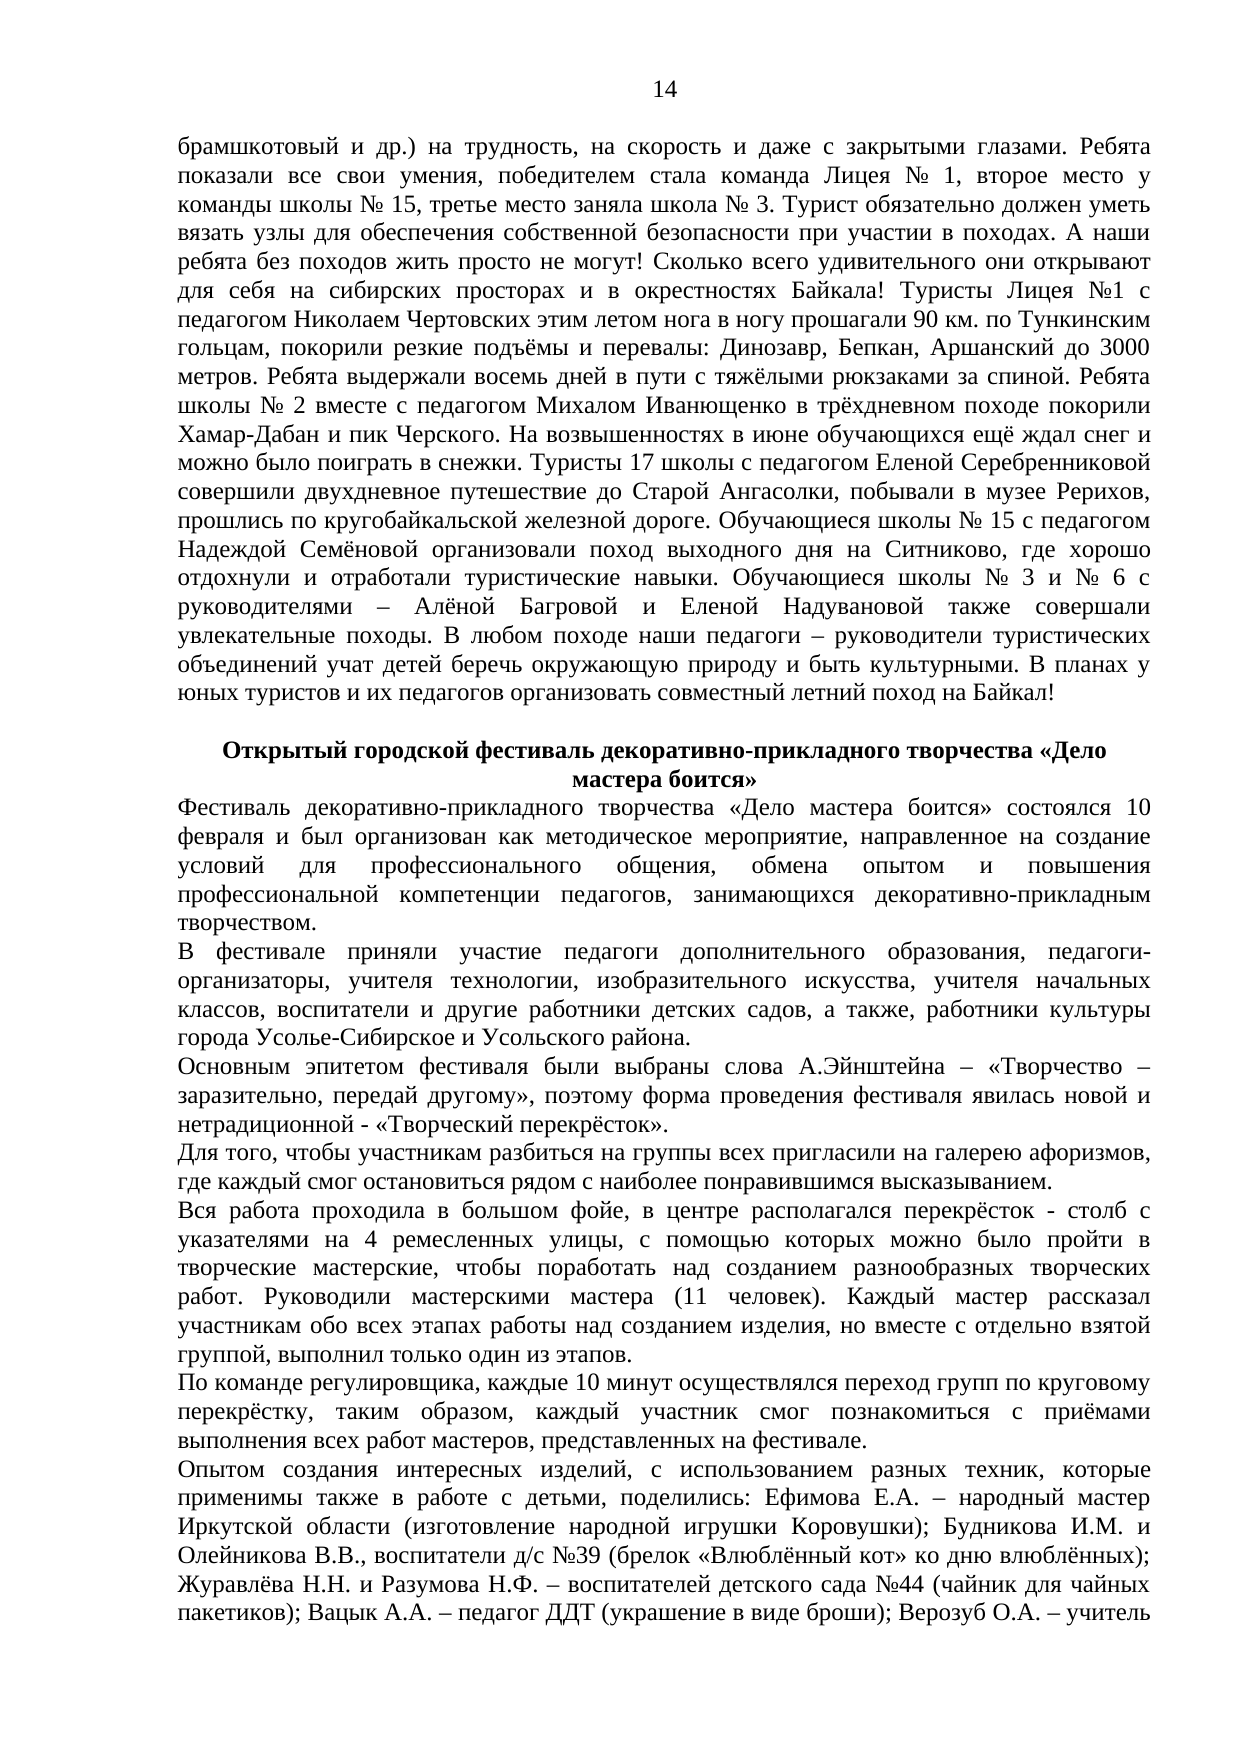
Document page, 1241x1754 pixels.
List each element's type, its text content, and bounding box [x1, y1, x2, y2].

text Вся работа проходила в большом фойе, в центре располагался перекрёсток - столб с указателями на 4 ремесленных улицы, с помощью которых можно было пройти в творческие мастерские, чтобы поработать над созданием разнообразных творческих работ. Руководили мастерскими мастера (11 человек). Каждый мастер рассказал участникам обо всех этапах работы над созданием изделия, но вместе с отдельно взятой группой, выполнил только один из этапов. [177, 1195, 1152, 1367]
text Основным эпитетом фестиваля были выбраны слова А.Эйнштейна – «Творчество – заразительно, передай другому», поэтому форма проведения фестиваля явилась новой и нетрадиционной - «Творческий перекрёсток». [177, 1051, 1152, 1137]
text По команде регулировщика, каждые 10 минут осуществлялся переход групп по круговому перекрёстку, таким образом, каждый участник смог познакомиться с приёмами выполнения всех работ мастеров, представленных на фестивале. [177, 1367, 1152, 1454]
text Для того, чтобы участникам разбиться на группы всех пригласили на галерею афоризмов, где каждый смог остановиться рядом с наиболее понравившимся высказыванием. [177, 1137, 1152, 1195]
text Открытый городской фестиваль декоративно-прикладного творчества «Дело мастера боится» [177, 735, 1152, 792]
text В фестивале приняли участие педагоги дополнительного образования, педагоги-организаторы, учителя технологии, изобразительного искусства, учителя начальных классов, воспитатели и другие работники детских садов, а также, работники культуры города Усолье-Сибирское и Усольского района. [177, 936, 1152, 1051]
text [177, 131, 1152, 706]
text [177, 1454, 1152, 1626]
text Фестиваль декоративно-прикладного творчества «Дело мастера боится» состоялся 10 февраля и был организован как методическое мероприятие, направленное на создание условий для профессионального общения, обмена опытом и повышения профессиональной компетенции педагогов, занимающихся декоративно-прикладным творчеством. [177, 792, 1152, 936]
